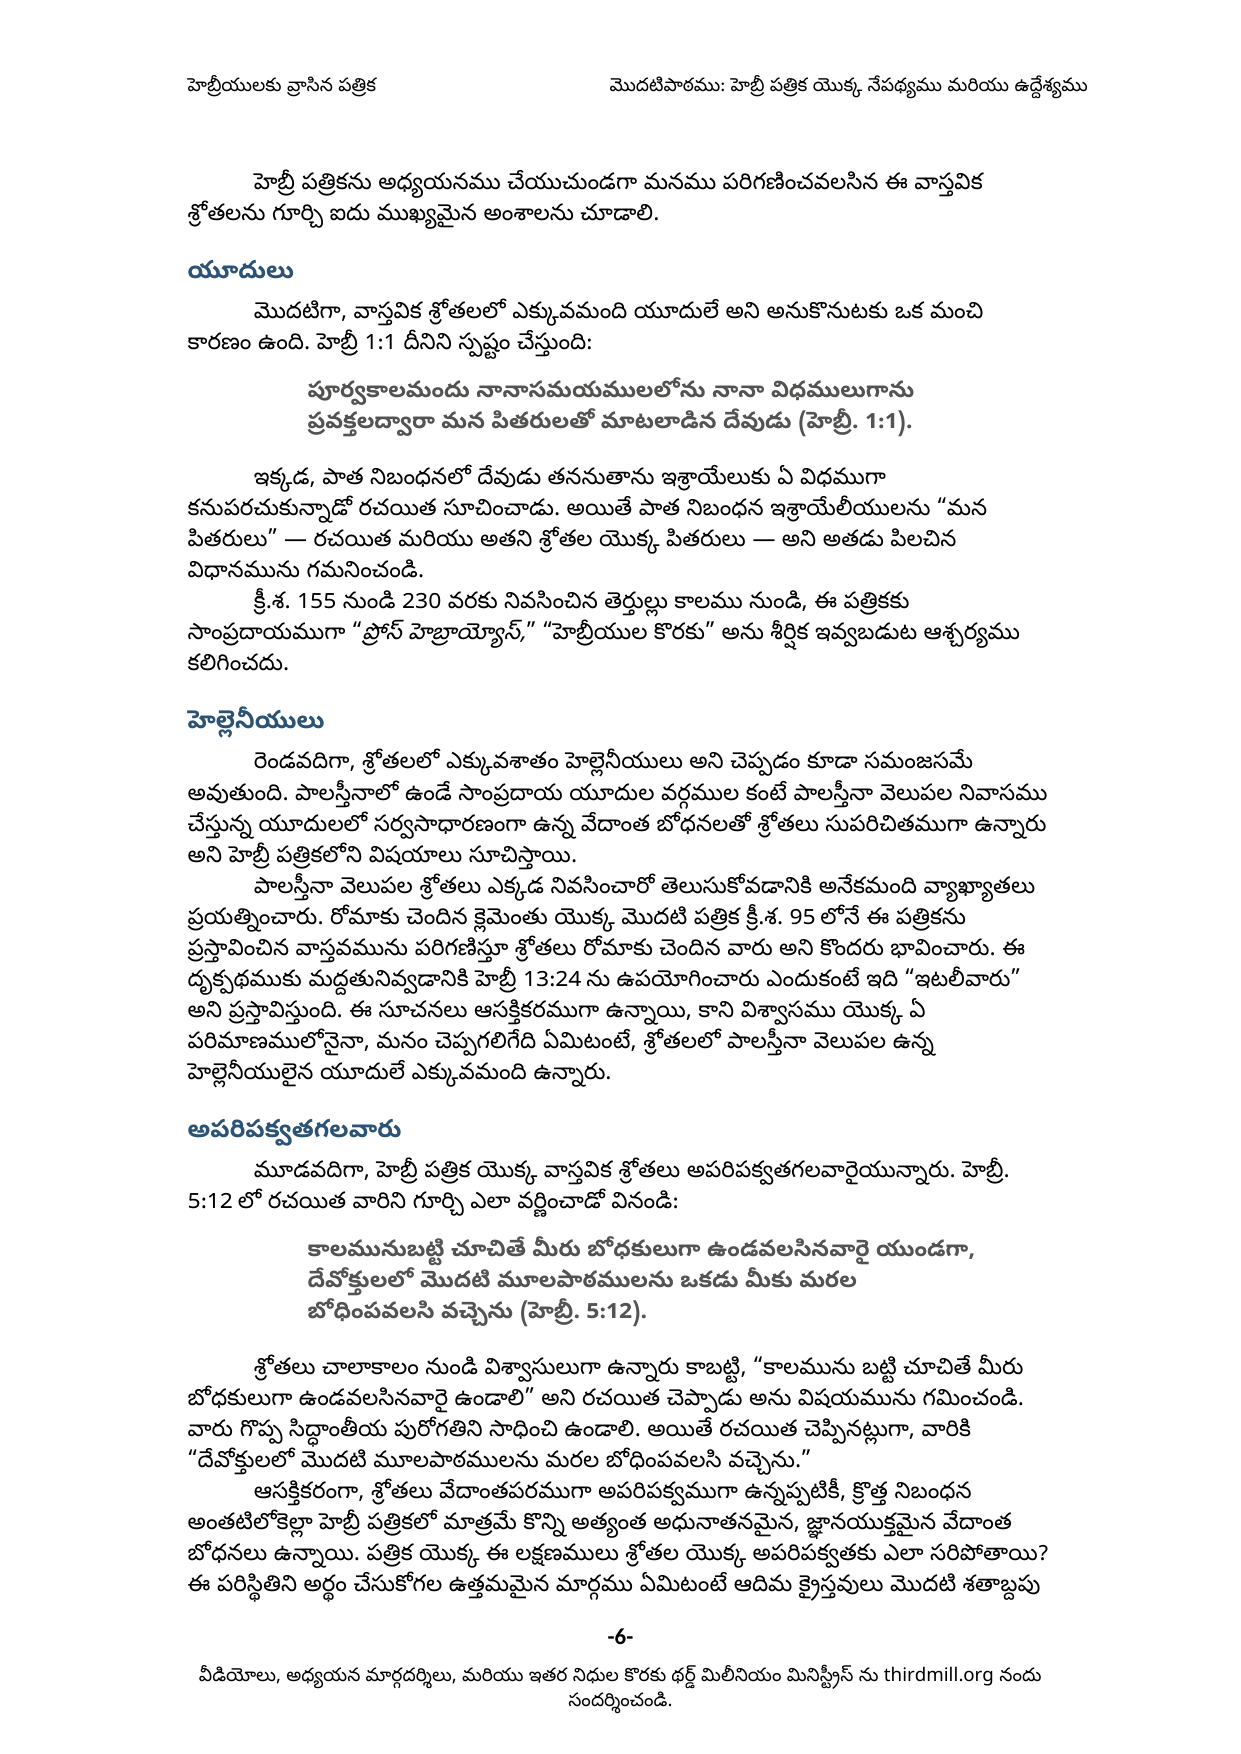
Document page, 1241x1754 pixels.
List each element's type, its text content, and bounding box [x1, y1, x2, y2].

subtitle అపరిపక్వతగలవారు [187, 1116, 1053, 1149]
text మొదటిగా, వాస్తవిక శ్రోతలలో ఎక్కువమంది యూదులే అని అనుకొనుటకు ఒక మంచి కారణం ఉంది. హెబ్రీ 1:1 దీనిని స్పష్టం చేస్తుంది: [187, 299, 1053, 361]
text హెబ్రీ పత్రికను అధ్యయనము చేయుచుండగా మనము పరిగణించవలసిన ఈ వాస్తవిక శ్రోతలను గూర్చి ఐదు ముఖ్యమైన అంశాలను చూడాలి. [187, 169, 1053, 232]
text మూడవదిగా, హెబ్రీ పత్రిక యొక్క వాస్తవిక శ్రోతలు అపరిపక్వతగలవారైయున్నారు. హెబ్రీ. 5:12లో రచయిత వారిని గూర్చి ఎలా వర్ణించాడో వినండి: [187, 1158, 1053, 1220]
text ఇక్కడ, పాత నిబంధనలో దేవుడు తననుతాను ఇశ్రాయేలుకు ఏ విధముగా కనుపరచుకున్నాడో రచయిత సూచించాడు. అయితే పాత నిబంధన ఇశ్రాయేలీయులను “మన పితరులు” — రచయిత మరియు అతని శ్రోతల యొక్క పితరులు — అని అతడు పిలచిన విధానమును గమనించండి. [187, 464, 1053, 589]
text శ్రోతలు చాలాకాలం నుండి విశ్వాసులుగా ఉన్నారు కాబట్టి, “కాలమును బట్టి చూచితే మీరు బోధకులుగా ఉండవలసినవారై ఉండాలి” అని రచయిత చెప్పాడు అను విషయమును గమించండి. వారు గొప్ప సిద్ధాంతీయ పురోగతిని సాధించి ఉండాలి. అయితే రచయిత చెప్పినట్లుగా, వారికి “దేవోక్తులలో మొదటి మూలపాఠములను మరల బోధింపవలసి వచ్చెను.” [187, 1354, 1053, 1479]
subtitle హెల్లెనీయులు [187, 707, 1053, 741]
text కాలమునుబట్టి చూచితే మీరు బోధకులుగా ఉండవలసినవారై యుండగా, దేవోక్తులలో మొదటి మూలపాఠములను ఒకడు మీకు మరల బోధింపవలసి వచ్చెను (హెబ్రీ. 5:12). [307, 1236, 978, 1329]
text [187, 1479, 1053, 1603]
subtitle యూదులు [187, 257, 1053, 290]
text రెండవదిగా, శ్రోతలలో ఎక్కువశాతం హెల్లెనీయులు అని చెప్పడం కూడా సమంజసమే అవుతుంది. పాలస్తీనాలో ఉండే సాంప్రదాయ యూదుల వర్గముల కంటే పాలస్తీనా వెలుపల నివాసము చేస్తున్న యూదులలో సర్వసాధారణంగా ఉన్న వేదాంత బోధనలతో శ్రోతలు సుపరిచితముగా ఉన్నారు అని హెబ్రీ పత్రికలోని విషయాలు సూచిస్తాయి. [187, 749, 1053, 873]
text పూర్వకాలమందు నానాసమయములలోను నానా విధములుగాను ప్రవక్తలద్వారా మన పితరులతో మాటలాడిన దేవుడు (హెబ్రీ. 1:1). [307, 377, 978, 439]
text క్రీ.శ. 155 నుండి 230 వరకు నివసించిన తెర్తుల్లు కాలము నుండి, ఈ పత్రికకు సాంప్రదాయముగా “ప్రోస్ హెబ్రాయ్యోస్,” “హెబ్రీయుల కొరకు” అను శీర్షిక ఇవ్వబడుట ఆశ్చర్యము కలిగించదు. [187, 589, 1053, 682]
text పాలస్తీనా వెలుపల శ్రోతలు ఎక్కడ నివసించారో తెలుసుకోవడానికి అనేకమంది వ్యాఖ్యాతలు ప్రయత్నించారు. రోమాకు చెందిన క్లెమెంతు యొక్క మొదటి పత్రిక క్రీ.శ. 95లోనే ఈ పత్రికను ప్రస్తావించిన వాస్తవమును పరిగణిస్తూ శ్రోతలు రోమాకు చెందిన వారు అని కొందరు భావించారు. ఈ దృక్పథముకు మద్దతునివ్వడానికి హెబ్రీ 13:24ను ఉపయోగించారు ఎందుకంటే ఇది “ఇటలీవారు” అని ప్రస్తావిస్తుంది. ఈ సూచనలు ఆసక్తికరముగా ఉన్నాయి, కాని విశ్వాసము యొక్క ఏ పరిమాణములోనైనా, మనం చెప్పగలిగేది ఏమిటంటే, శ్రోతలలో పాలస్తీనా వెలుపల ఉన్న హెల్లెనీయులైన యూదులే ఎక్కువమంది ఉన్నారు. [187, 873, 1053, 1091]
